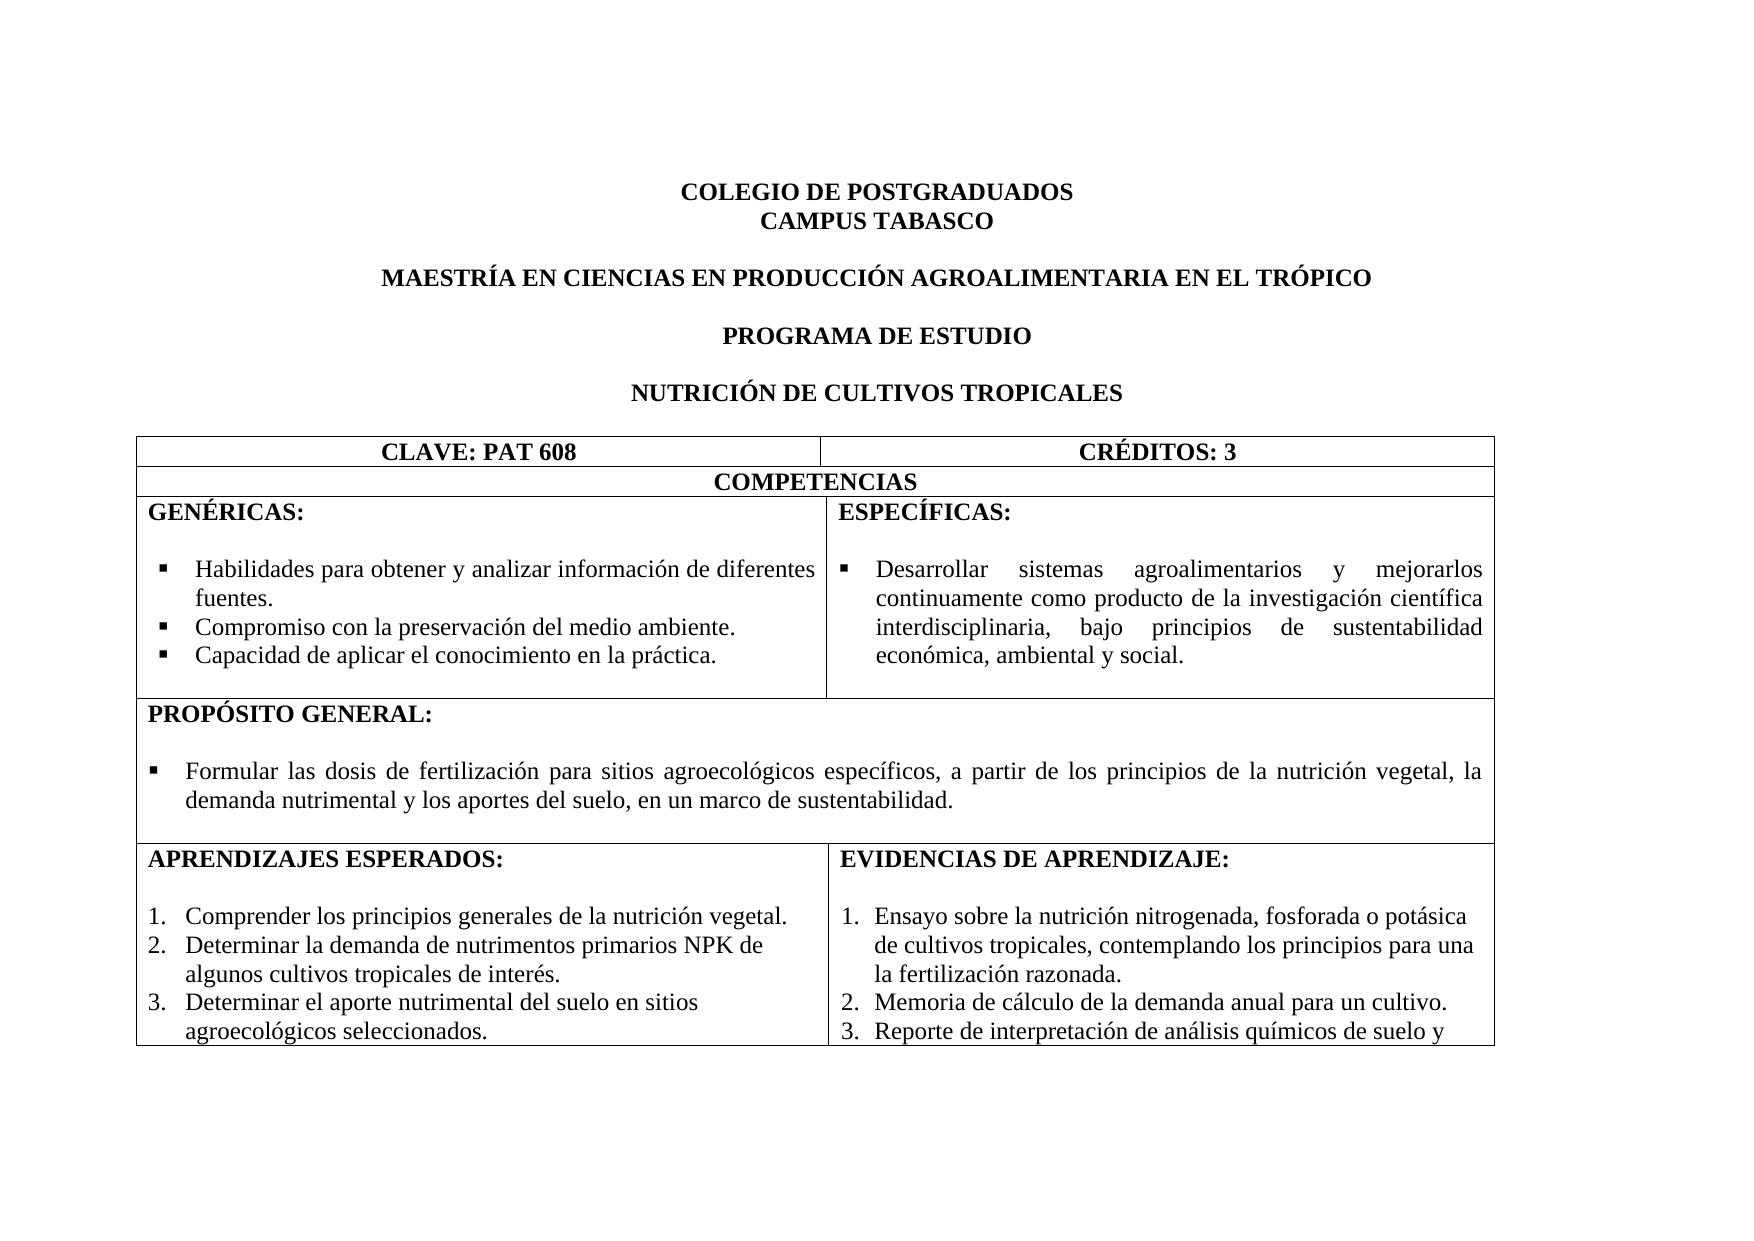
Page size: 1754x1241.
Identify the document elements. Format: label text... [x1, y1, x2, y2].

text COLEGIO DE POSTGRADUADOS [148, 177, 1606, 206]
text NUTRICIÓN DE CULTIVOS TROPICALES [148, 378, 1606, 407]
table_cell PROPÓSITO GENERAL: Formular las dosis de fertilización para sitios agroecológicos específicos, a partir de los principios de la nutrición vegetal, la demanda nutrimental y los aportes del suelo, en un marco de sustentabilidad. [137, 699, 1494, 843]
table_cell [137, 844, 828, 1045]
text MAESTRÍA EN CIENCIAS EN PRODUCCIÓN AGROALIMENTARIA EN EL TRÓPICO [148, 263, 1606, 292]
table_header CRÉDITOS: 3 [821, 437, 1494, 466]
table_cell COMPETENCIAS [137, 467, 1494, 496]
table_cell ESPECÍFICAS: Desarrollar sistemas agroalimentarios y mejorarlos continuamente como producto de la investigación científica interdisciplinaria, bajo principios de sustentabilidad económica, ambiental y social. [827, 497, 1494, 698]
text PROGRAMA DE ESTUDIO [148, 321, 1606, 350]
table_header CLAVE: PAT 608 [137, 437, 820, 466]
table_cell GENÉRICAS: Habilidades para obtener y analizar información de diferentes fuentes. Compromiso con la preservación del medio ambiente. Capacidad de aplicar el conocimiento en la práctica. [137, 497, 826, 698]
text CAMPUS TABASCO [148, 206, 1606, 235]
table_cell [829, 844, 1494, 1045]
